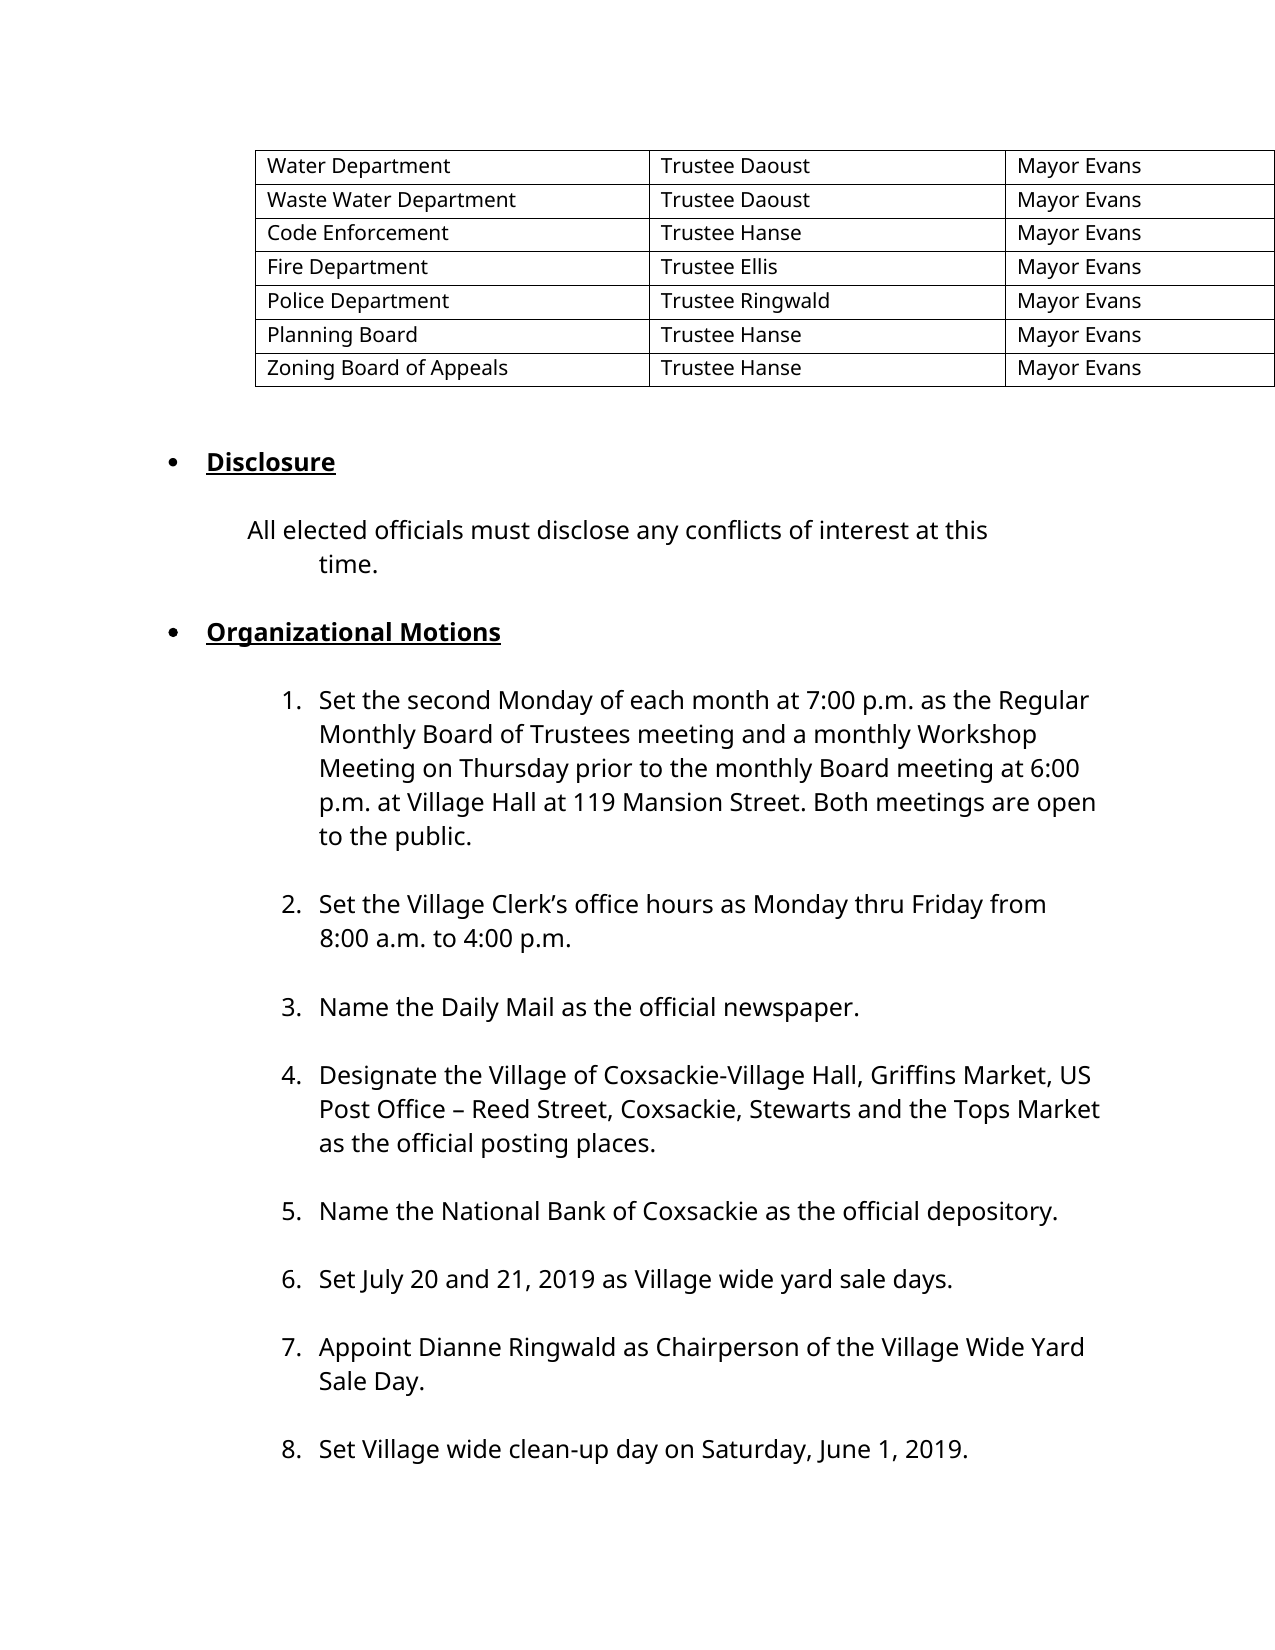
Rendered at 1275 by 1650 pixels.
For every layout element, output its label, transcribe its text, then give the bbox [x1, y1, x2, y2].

table_cell Trustee Ellis [650, 252, 1005, 285]
list Designate the Village of Coxsackie-Village Hall, Griffins Market, US Post Office – Reed Street, Coxsackie, Stewarts and the Tops Market as the official posting places. [281, 1057, 1125, 1159]
table_cell Waste Water Department [256, 185, 649, 217]
table_cell Trustee Hanse [650, 354, 1005, 386]
table_cell Mayor Evans [1006, 320, 1274, 352]
text 8:00 a.m. to 4:00 p.m. [150, 921, 1125, 955]
table_cell Trustee Daoust [650, 151, 1005, 184]
text All elected officials must disclose any conflicts of interest at this time. [150, 512, 1050, 580]
table_cell Mayor Evans [1006, 151, 1274, 184]
table_cell Fire Department [256, 252, 649, 285]
table_cell Mayor Evans [1006, 354, 1274, 386]
table_cell Trustee Hanse [650, 219, 1005, 251]
list Organizational Motions [169, 614, 1050, 648]
list Name the Daily Mail as the official newspaper. [281, 989, 1125, 1023]
list Name the National Bank of Coxsackie as the official depository. [281, 1193, 1125, 1228]
table_cell Trustee Daoust [650, 185, 1005, 217]
table_cell Mayor Evans [1006, 252, 1274, 285]
list Set the Village Clerk’s office hours as Monday thru Friday from [281, 887, 1125, 921]
table_cell Planning Board [256, 320, 649, 352]
list Set Village wide clean-up day on Saturday, June 1, 2019. [281, 1432, 1125, 1466]
list Appoint Dianne Ringwald as Chairperson of the Village Wide Yard Sale Day. [281, 1330, 1125, 1398]
table_cell Mayor Evans [1006, 219, 1274, 251]
list Disclosure [169, 444, 1050, 478]
table_cell Trustee Hanse [650, 320, 1005, 352]
table_cell Trustee Ringwald [650, 286, 1005, 319]
table_cell Zoning Board of Appeals [256, 354, 649, 386]
list Set July 20 and 21, 2019 as Village wide yard sale days. [281, 1262, 1125, 1296]
list Set the second Monday of each month at 7:00 p.m. as the Regular Monthly Board of Trustees meeting and a monthly Workshop Meeting on Thursday prior to the monthly Board meeting at 6:00 p.m. at Village Hall at 119 Mansion Street. Both meetings are open to the public. [281, 683, 1125, 853]
table_cell Police Department [256, 286, 649, 319]
table_cell Water Department [256, 151, 649, 184]
table_cell Code Enforcement [256, 219, 649, 251]
table_cell Mayor Evans [1006, 185, 1274, 217]
table_cell Mayor Evans [1006, 286, 1274, 319]
